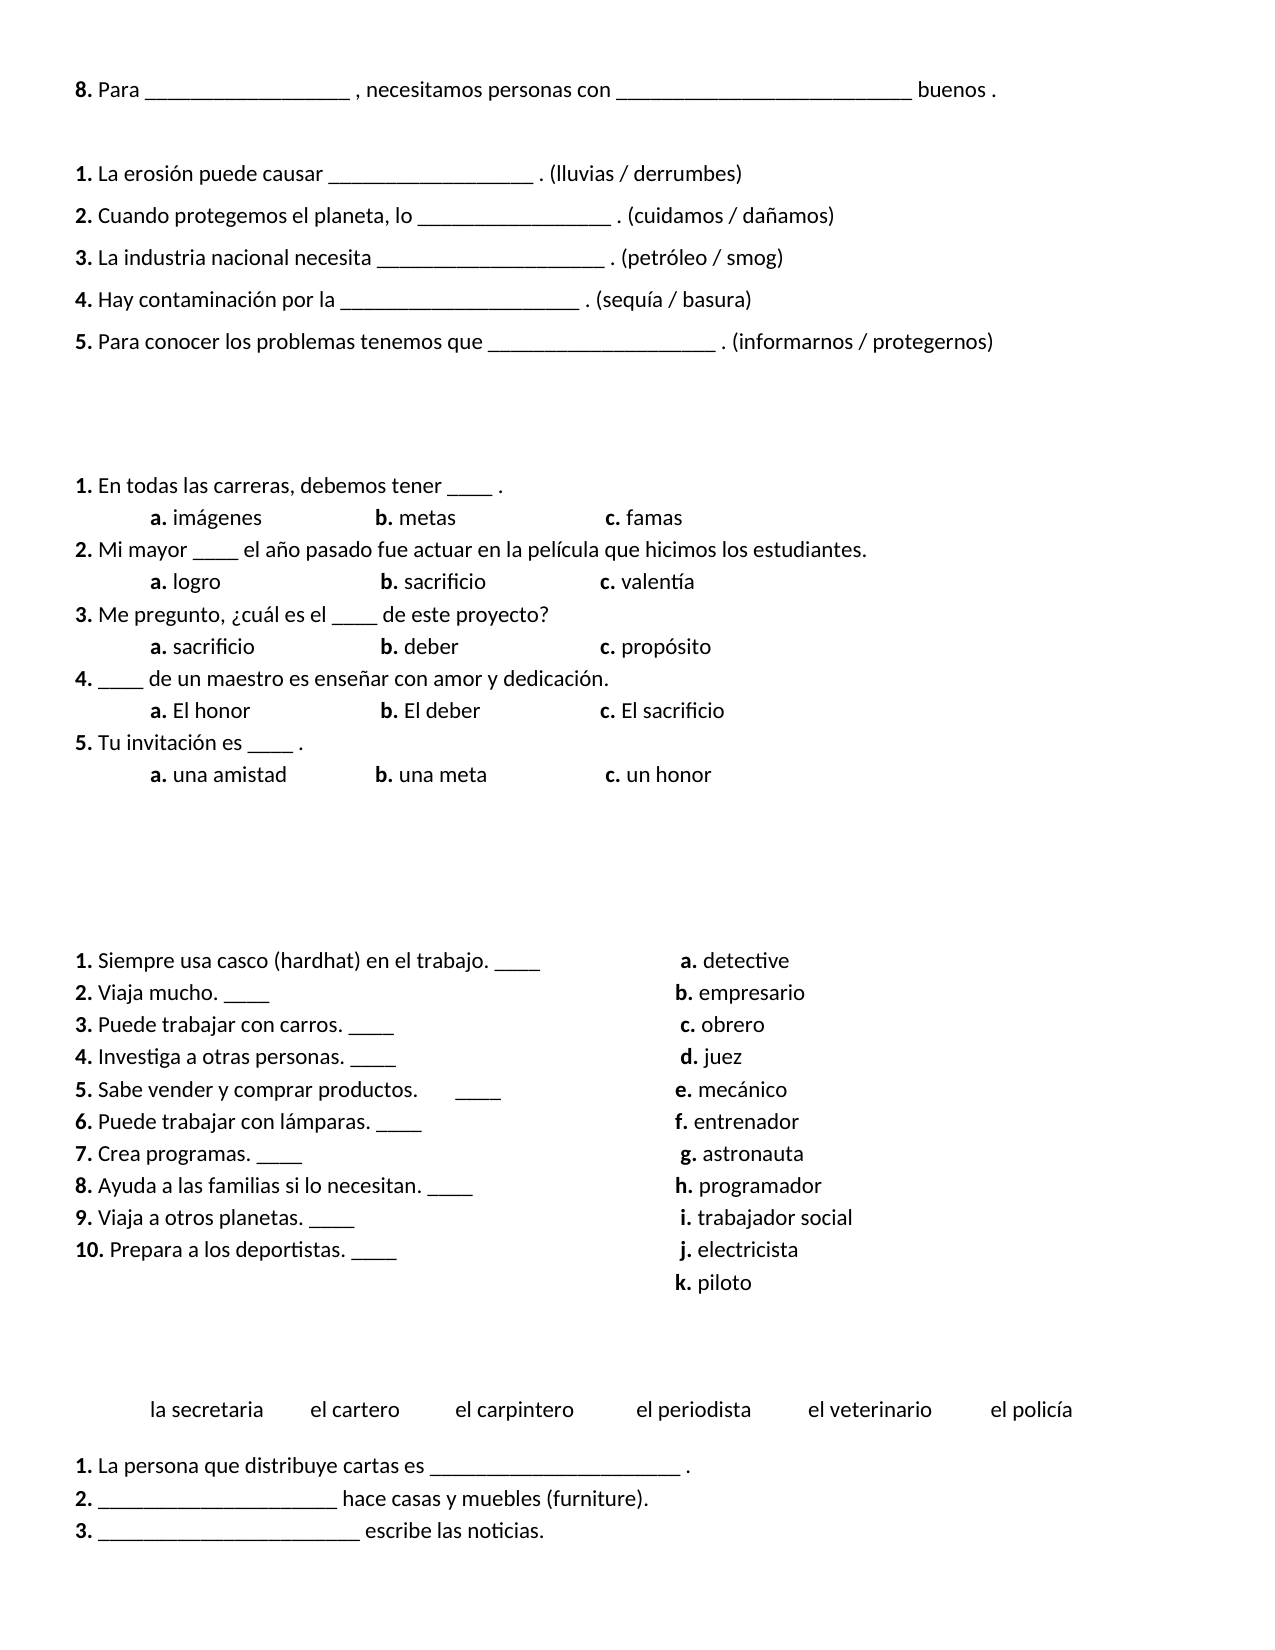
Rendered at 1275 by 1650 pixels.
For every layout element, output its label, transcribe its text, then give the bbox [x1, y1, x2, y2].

text 4. Investiga a otras personas. ____ d. juez [75, 1042, 1200, 1071]
text 3. _______________________ escribe las noticias. [75, 1516, 1200, 1544]
text k. piloto [75, 1268, 1200, 1296]
text 4. Hay contaminación por la _____________________ . (sequía / basura) [75, 285, 1200, 313]
text 3. La industria nacional necesita ____________________ . (petróleo / smog) [75, 243, 1200, 271]
text 8. Ayuda a las familias si lo necesitan. ____ h. programador [75, 1171, 1200, 1199]
text 1. La persona que distribuye cartas es ______________________ . [75, 1452, 1200, 1480]
text 1. En todas las carreras, debemos tener ____ . [75, 471, 1200, 499]
text 1. La erosión puede causar __________________ . (lluvias / derrumbes) [75, 159, 1200, 187]
text 5. Tu invitación es ____ . [75, 728, 1200, 756]
text 6. Puede trabajar con lámparas. ____ f. entrenador [75, 1107, 1200, 1135]
text a. sacrificio b. deber c. propósito [75, 632, 1200, 660]
text la secretaria el cartero el carpintero el periodista el veterinario el policía [75, 1396, 1200, 1424]
text 3. Me pregunto, ¿cuál es el ____ de este proyecto? [75, 600, 1200, 628]
text 9. Viaja a otros planetas. ____ i. trabajador social [75, 1203, 1200, 1231]
text a. imágenes b. metas c. famas [75, 503, 1200, 531]
text 8. Para __________________ , necesitamos personas con __________________________ buenos . [75, 75, 1200, 103]
text a. una amistad b. una meta c. un honor [75, 761, 1200, 789]
text 4. ____ de un maestro es enseñar con amor y dedicación. [75, 664, 1200, 692]
text 2. Cuando protegemos el planeta, lo _________________ . (cuidamos / dañamos) [75, 201, 1200, 229]
text 1. Siempre usa casco (hardhat) en el trabajo. ____ a. detective [75, 946, 1200, 974]
text 7. Crea programas. ____ g. astronauta [75, 1139, 1200, 1167]
text a. logro b. sacrificio c. valentía [75, 567, 1200, 596]
text 10. Prepara a los deportistas. ____ j. electricista [75, 1236, 1200, 1264]
text 2. Mi mayor ____ el año pasado fue actuar en la película que hicimos los estudiantes. [75, 535, 1200, 563]
text a. El honor b. El deber c. El sacrificio [75, 696, 1200, 724]
text 2. Viaja mucho. ____ b. empresario [75, 978, 1200, 1006]
text 2. _____________________ hace casas y muebles (furniture). [75, 1484, 1200, 1512]
text 5. Para conocer los problemas tenemos que ____________________ . (informarnos / protegernos) [75, 327, 1200, 355]
text 3. Puede trabajar con carros. ____ c. obrero [75, 1010, 1200, 1038]
text 5. Sabe vender y comprar productos. ____ e. mecánico [75, 1075, 1200, 1103]
